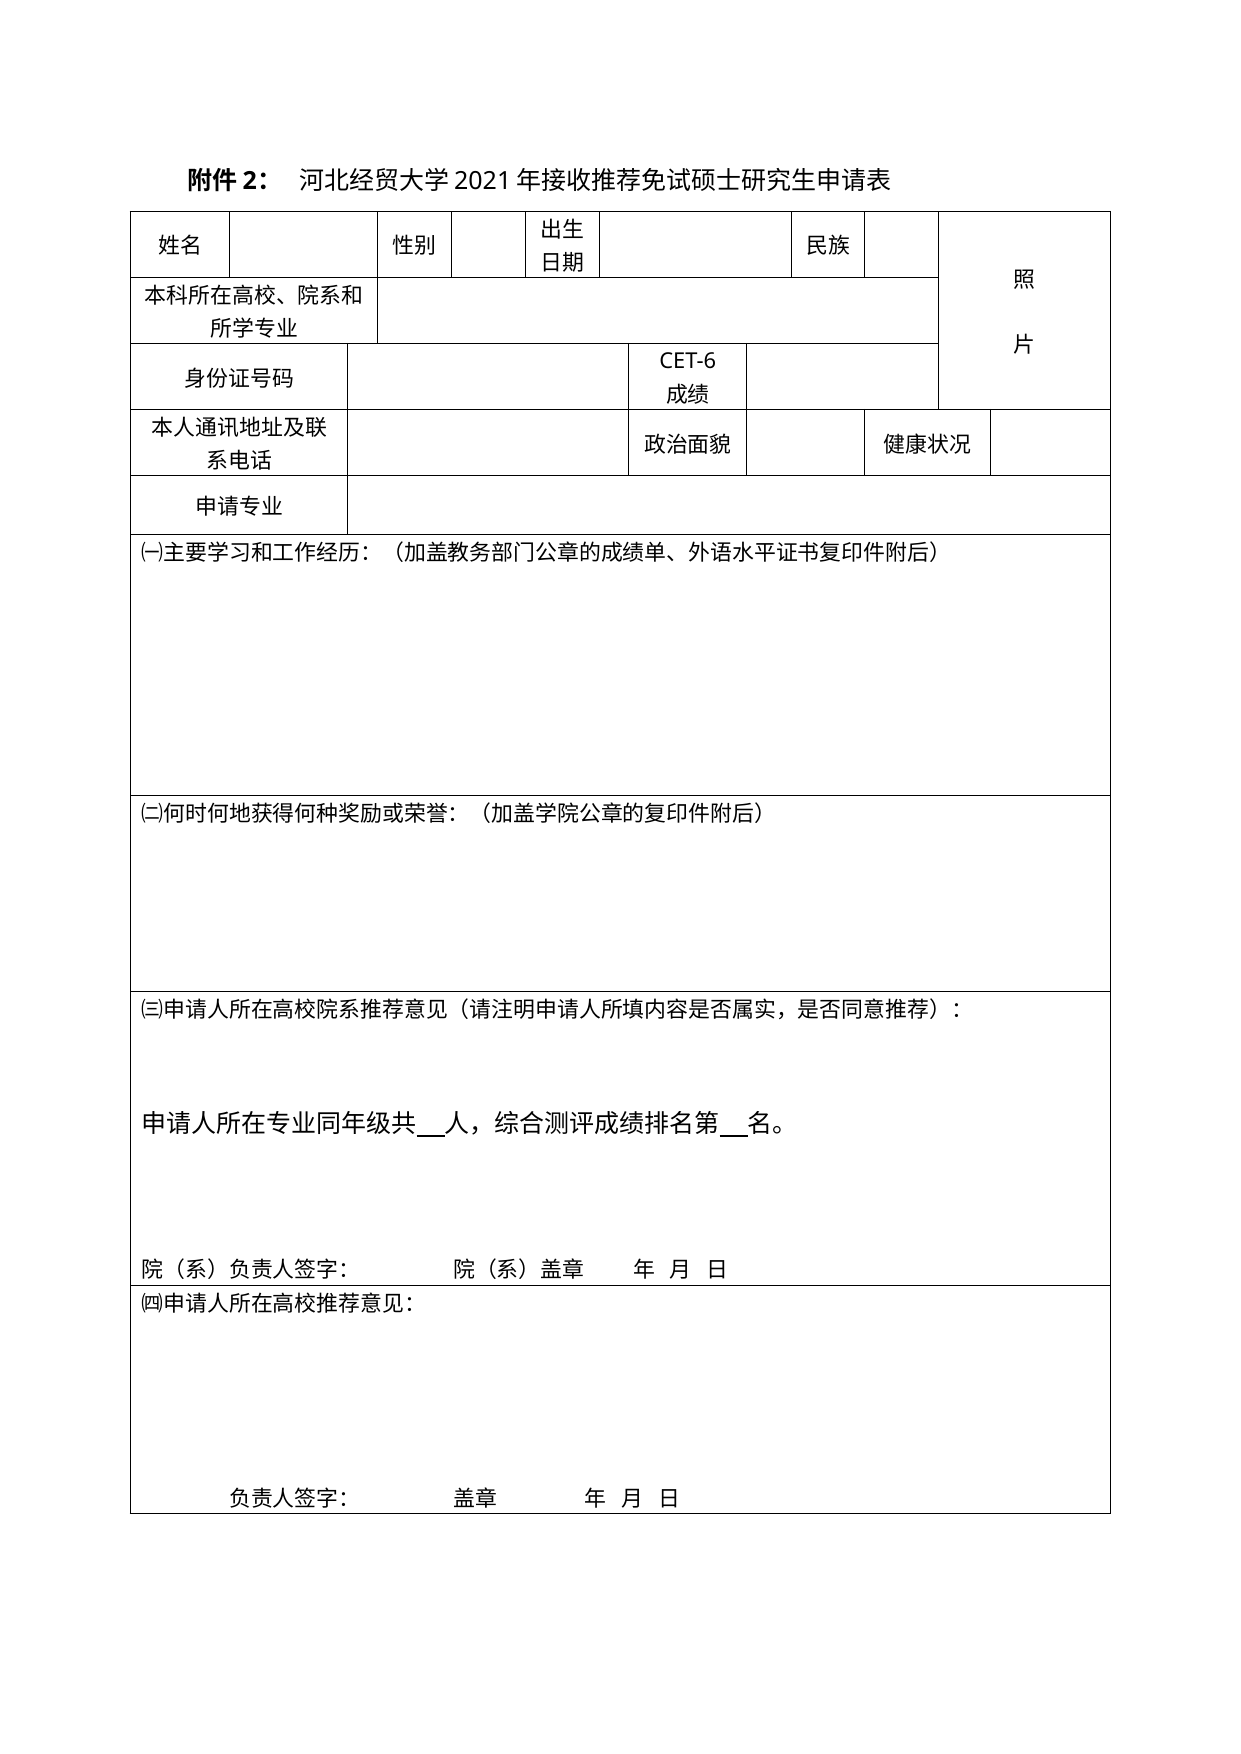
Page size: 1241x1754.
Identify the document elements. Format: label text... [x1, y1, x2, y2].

table_cell 政治面貌 [629, 410, 746, 475]
text 附件2： 河北经贸大学2021年接收推荐免试硕士研究生申请表 [187, 146, 1053, 211]
table_cell 本人通讯地址及联系电话 [131, 410, 347, 475]
table_cell [747, 410, 864, 475]
table_cell ㈡何时何地获得何种奖励或荣誉：（加盖学院公章的复印件附后） [131, 796, 1110, 991]
table_header [600, 212, 791, 277]
table_header [865, 212, 938, 277]
table_header [230, 212, 377, 277]
table_cell [348, 476, 1110, 534]
table_cell ㈠主要学习和工作经历：（加盖教务部门公章的成绩单、外语水平证书复印件附后） [131, 535, 1110, 795]
table_cell [378, 278, 938, 343]
table_header 民族 [792, 212, 864, 277]
table_cell ㈢申请人所在高校院系推荐意见（请注明申请人所填内容是否属实，是否同意推荐）： 申请人所在专业同年级共 人，综合测评成绩排名第 名。 院（系）负责人签字： 院（系）盖章 年 月 日 [131, 992, 1110, 1284]
table_cell 身份证号码 [131, 344, 347, 409]
table_header 性别 [378, 212, 451, 277]
table_cell [747, 344, 938, 409]
table_cell 健康状况 [865, 410, 990, 475]
table_cell 申请专业 [131, 476, 347, 534]
table_cell [991, 410, 1110, 475]
table_header [452, 212, 525, 277]
table_header 姓名 [131, 212, 229, 277]
table_cell 本科所在高校、院系和所学专业 [131, 278, 377, 343]
table_header 出生日期 [526, 212, 599, 277]
table_cell CET-6 成绩 [629, 344, 746, 409]
table_cell [348, 344, 628, 409]
table_cell ㈣申请人所在高校推荐意见： 负责人签字： 盖章 年 月 日 [131, 1286, 1110, 1513]
table_header 照 片 [939, 212, 1110, 409]
table_cell [348, 410, 628, 475]
